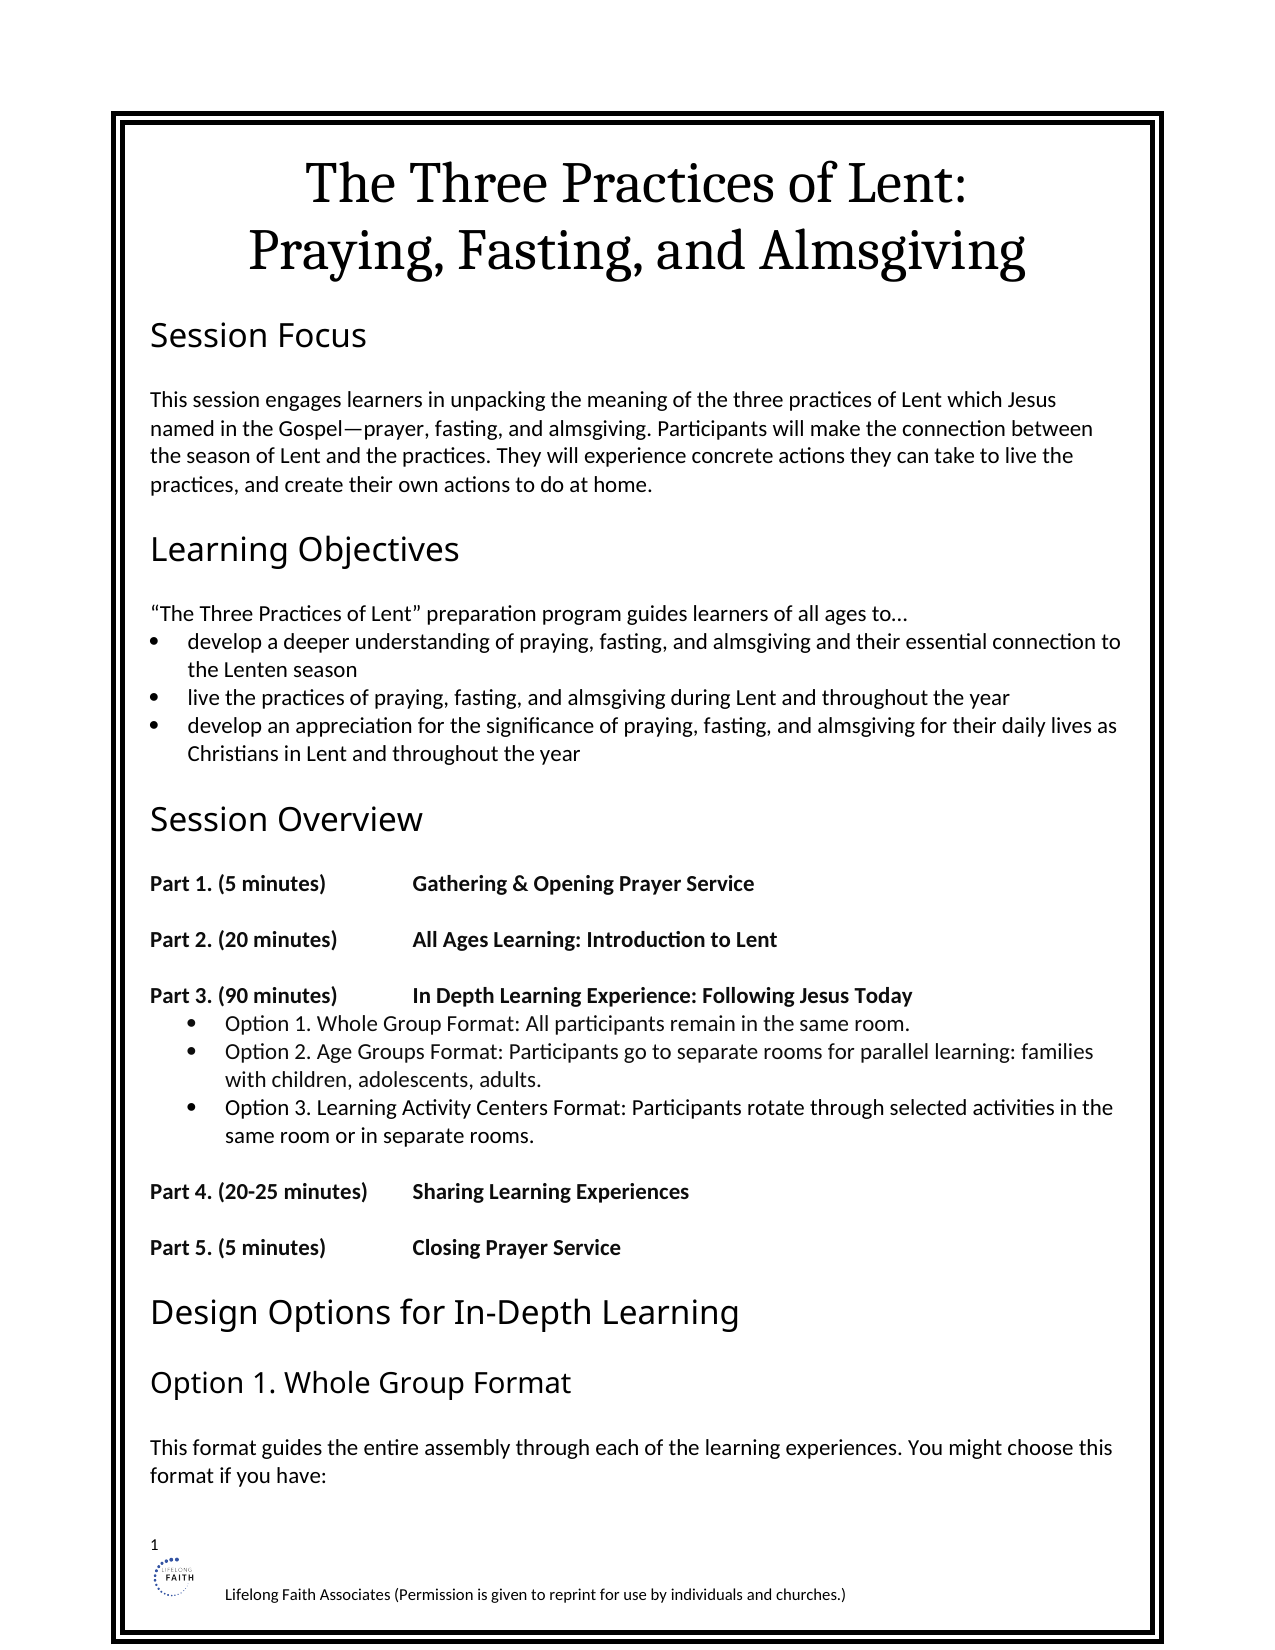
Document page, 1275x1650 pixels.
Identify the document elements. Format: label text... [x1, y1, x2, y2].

picture [150, 1554, 197, 1601]
list develop an appreciation for the significance of praying, fasting, and almsgiving for their daily lives as Christians in Lent and throughout the year [150, 711, 1125, 767]
subtitle Learning Objectives [150, 526, 1125, 571]
list Option 2. Age Groups Format: Participants go to separate rooms for parallel learning: families with children, adolescents, adults. [187, 1037, 1125, 1093]
subtitle Praying, Fasting, and Almsgiving [150, 217, 1125, 284]
text Part 4. (20-25 minutes) Sharing Learning Experiences [150, 1177, 1125, 1205]
list develop a deeper understanding of praying, fasting, and almsgiving and their essential connection to the Lenten season [150, 627, 1125, 683]
subtitle The Three Practices of Lent: [150, 150, 1125, 217]
text This session engages learners in unpacking the meaning of the three practices of Lent which Jesus named in the Gospel—prayer, fasting, and almsgiving. Participants will make the connection between the season of Lent and the practices. They will experience concrete actions they can take to live the practices, and create their own actions to do at home. [150, 386, 1125, 498]
text This format guides the entire assembly through each of the learning experiences. You might choose this format if you have: [150, 1433, 1125, 1489]
text Part 3. (90 minutes) In Depth Learning Experience: Following Jesus Today [150, 981, 1125, 1009]
list Option 1. Whole Group Format: All participants remain in the same room. [187, 1009, 1125, 1037]
list Option 3. Learning Activity Centers Format: Participants rotate through selected activities in the same room or in separate rooms. [187, 1093, 1125, 1149]
text Part 1. (5 minutes) Gathering & Opening Prayer Service [150, 869, 1125, 897]
text Part 5. (5 minutes) Closing Prayer Service [150, 1233, 1125, 1261]
text “The Three Practices of Lent” preparation program guides learners of all ages to… [150, 599, 1125, 627]
text Part 2. (20 minutes) All Ages Learning: Introduction to Lent [150, 925, 1125, 953]
subtitle Session Overview [150, 795, 1125, 841]
list live the practices of praying, fasting, and almsgiving during Lent and throughout the year [150, 683, 1125, 711]
subtitle Design Options for In-Depth Learning [150, 1289, 1125, 1334]
subtitle Session Focus [150, 312, 1125, 358]
subtitle Option 1. Whole Group Format [150, 1362, 1125, 1402]
